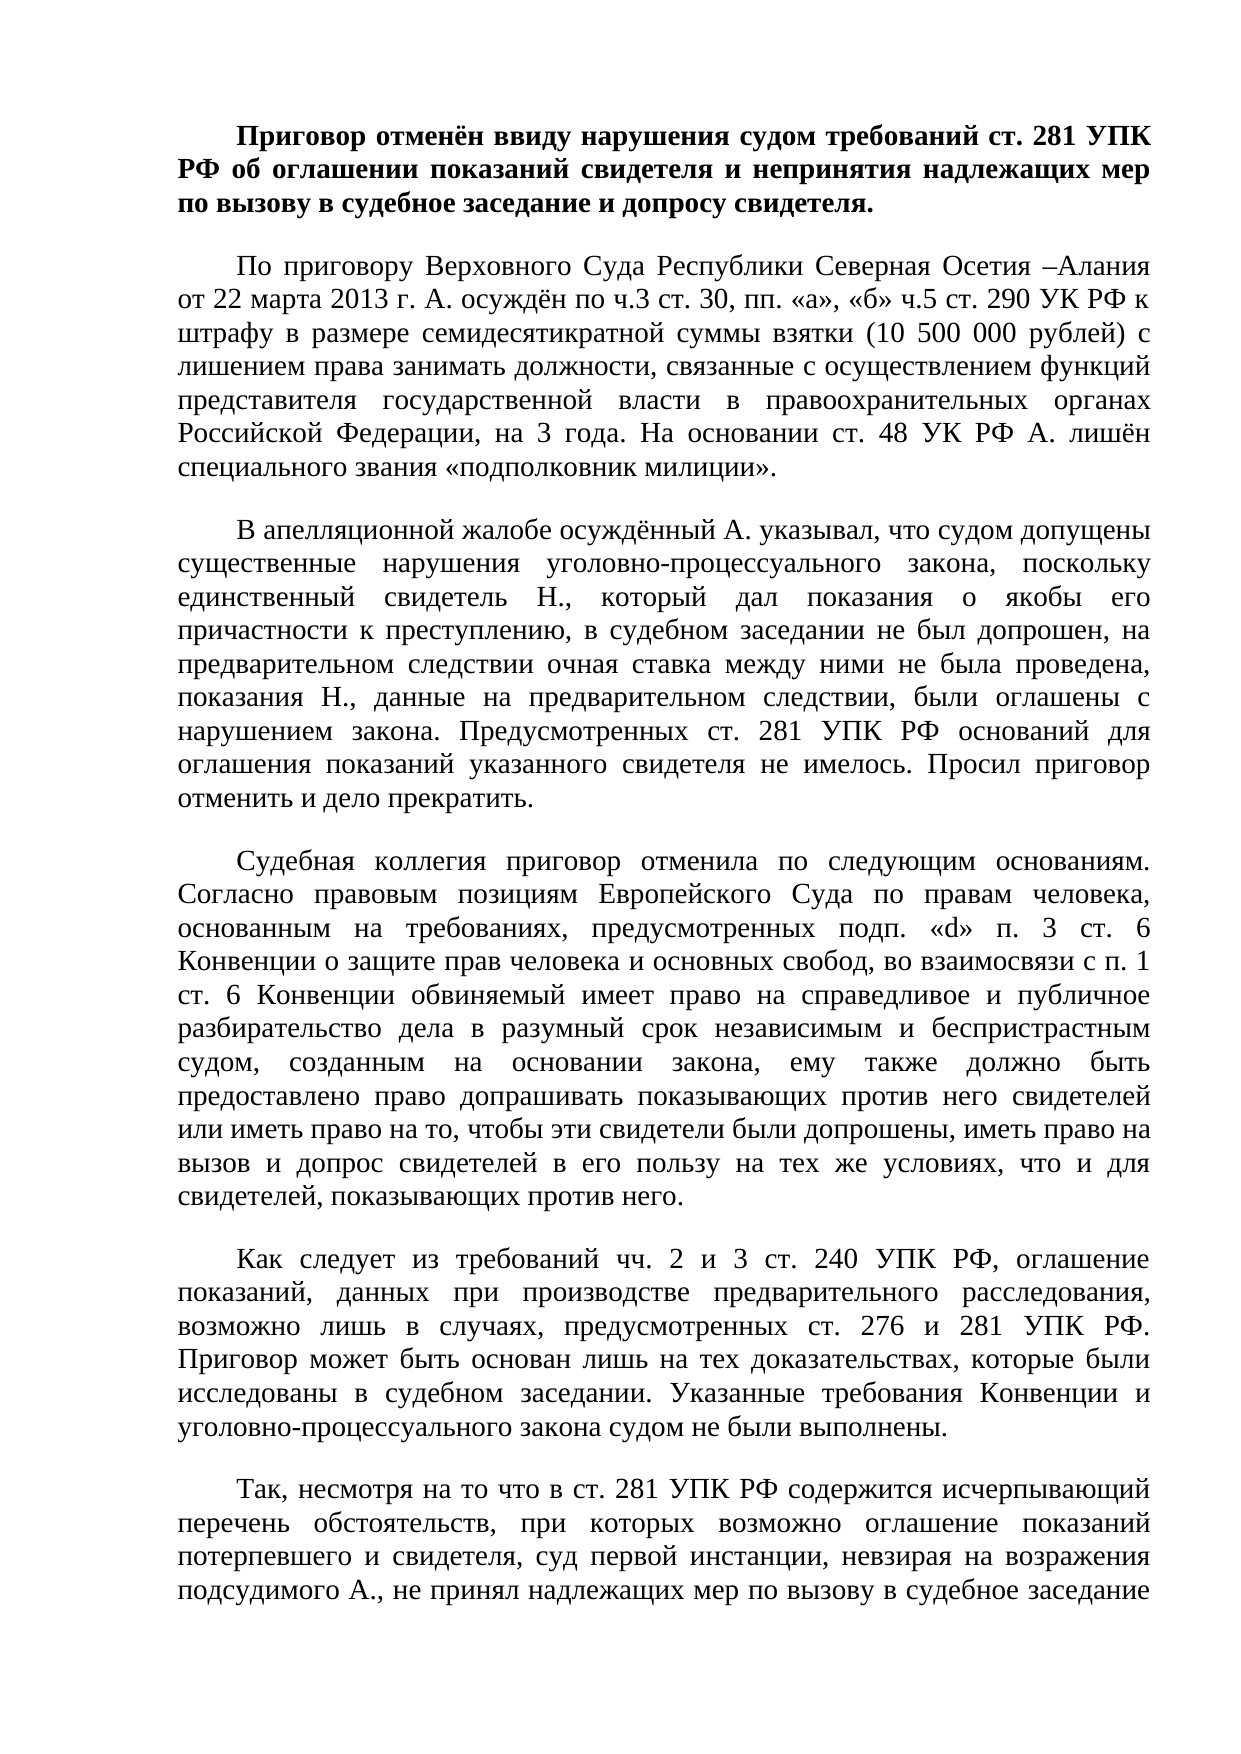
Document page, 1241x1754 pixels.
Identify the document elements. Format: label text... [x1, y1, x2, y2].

text В апелляционной жалобе осуждённый А. указывал, что судом допущены существенные нарушения уголовно-процессуального закона, поскольку единственный свидетель Н., который дал показания о якобы его причастности к преступлению, в судебном заседании не был допрошен, на предварительном следствии очная ставка между ними не была проведена, показания Н., данные на предварительном следствии, были оглашены с нарушением закона. Предусмотренных ст. 281 УПК РФ оснований для оглашения показаний указанного свидетеля не имелось. Просил приговор отменить и дело прекратить. [177, 512, 1152, 814]
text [177, 1471, 1152, 1606]
text Приговор отменён ввиду нарушения судом требований ст. 281 УПК РФ об оглашении показаний свидетеля и непринятия надлежащих мер по вызову в судебное заседание и допросу свидетеля. [177, 118, 1152, 219]
text Как следует из требований чч. 2 и 3 ст. 240 УПК РФ, оглашение показаний, данных при производстве предварительного расследования, возможно лишь в случаях, предусмотренных ст. 276 и 281 УПК РФ. Приговор может быть основан лишь на тех доказательствах, которые были исследованы в судебном заседании. Указанные требования Конвенции и уголовно-процессуального закона судом не были выполнены. [177, 1241, 1152, 1442]
text По приговору Верховного Суда Республики Северная Осетия –Алания от 22 марта 2013 г. А. осуждён по ч.3 ст. 30, пп. «а», «б» ч.5 ст. 290 УК РФ к штрафу в размере семидесятикратной суммы взятки (10 500 000 рублей) с лишением права занимать должности, связанные с осуществлением функций представителя государственной власти в правоохранительных органах Российской Федерации, на 3 года. На основании ст. 48 УК РФ А. лишён специального звания «подполковник милиции». [177, 248, 1152, 483]
text Судебная коллегия приговор отменила по следующим основаниям. Согласно правовым позициям Европейского Суда по правам человека, основанным на требованиях, предусмотренных подп. «d» п. 3 ст. 6 Конвенции о защите прав человека и основных свобод, во взаимосвязи с п. 1 ст. 6 Конвенции обвиняемый имеет право на справедливое и публичное разбирательство дела в разумный срок независимым и беспристрастным судом, созданным на основании закона, ему также должно быть предоставлено право допрашивать показывающих против него свидетелей или иметь право на то, чтобы эти свидетели были допрошены, иметь право на вызов и допрос свидетелей в его пользу на тех же условиях, что и для свидетелей, показывающих против него. [177, 843, 1152, 1212]
